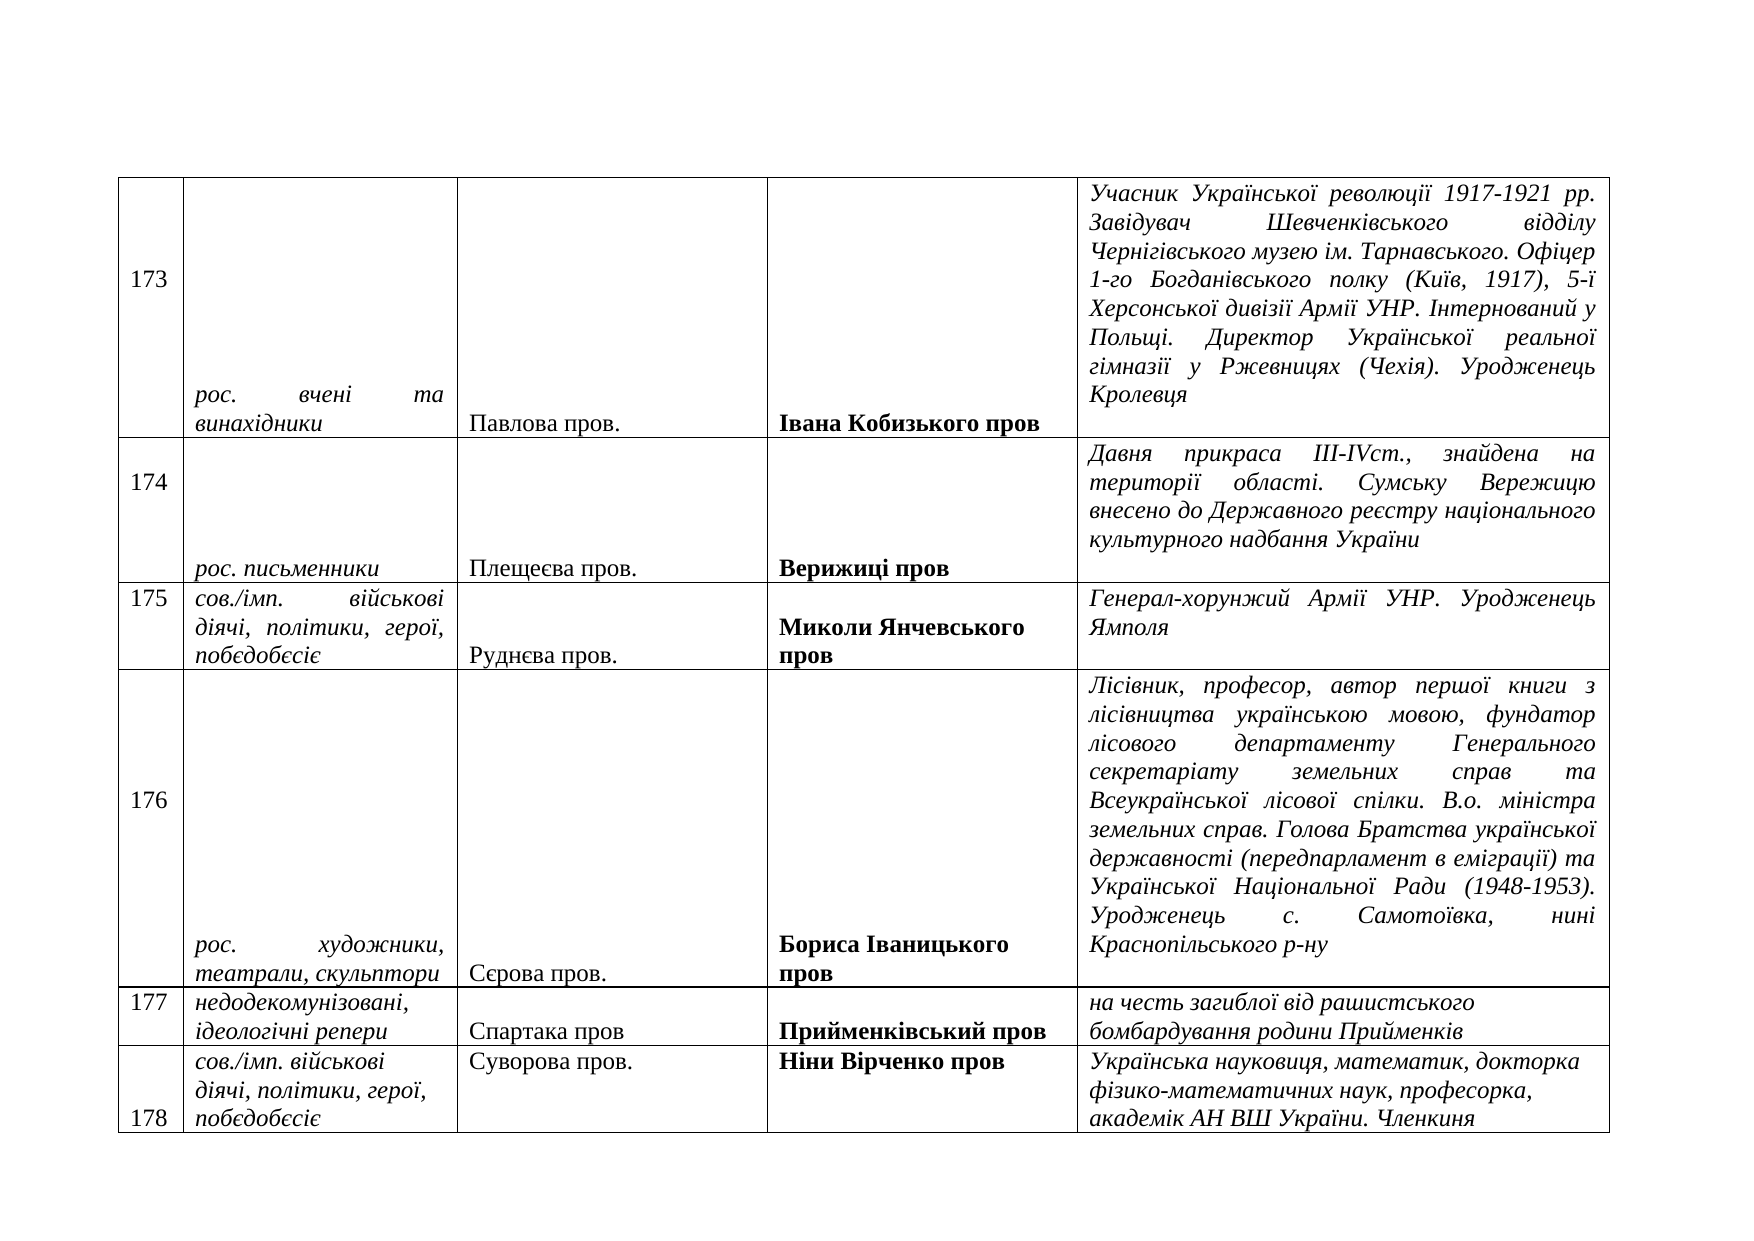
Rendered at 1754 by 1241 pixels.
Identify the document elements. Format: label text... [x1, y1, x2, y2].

table_cell Давня прикраса ІІІ-IVст., знайдена на території області. Сумську Вережицю внесено до Державного реєстру національного культурного надбання України [1078, 438, 1609, 582]
table_cell 177 [119, 988, 183, 1045]
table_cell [184, 1046, 457, 1132]
table_cell Лісівник, професор, автор першої книги з лісівництва українською мовою, фундатор лісового департаменту Генерального секретаріату земельних справ та Всеукраїнської лісової спілки. В.о. міністра земельних справ. Голова Братства української державності (передпарламент в еміграції) та Української Національної Ради (1948-1953). Уродженець с. Самотоївка, нині Краснопільського р-ну [1078, 670, 1609, 986]
table_cell Ніни Вірченко пров [768, 1046, 1077, 1132]
table_cell Сєрова пров. [458, 670, 767, 986]
table_cell сов./імп. військові діячі, політики, герої, побєдобєсіє [184, 583, 457, 669]
table_cell Спартака пров [458, 988, 767, 1045]
table_cell рос. письменники [184, 438, 457, 582]
table_cell 176 [119, 670, 183, 986]
table_cell Бориса Іваницького пров [768, 670, 1077, 986]
table_cell 173 [119, 178, 183, 437]
table_cell Верижиці пров [768, 438, 1077, 582]
table_cell Суворова пров. [458, 1046, 767, 1132]
table_cell недодекомунізовані, ідеологічні репери [184, 988, 457, 1045]
table_cell 178 [119, 1046, 183, 1132]
table_cell Миколи Янчевського пров [768, 583, 1077, 669]
table_cell Павлова пров. [458, 178, 767, 437]
table_cell Генерал-хорунжий Армії УНР. Уродженець Ямполя [1078, 583, 1609, 669]
table_cell 175 [119, 583, 183, 669]
table_cell 174 [119, 438, 183, 582]
table_cell Руднєва пров. [458, 583, 767, 669]
table_cell на честь загиблої від рашистського бомбардування родини Прийменків [1078, 988, 1609, 1045]
table_cell Івана Кобизького пров [768, 178, 1077, 437]
table_cell рос. художники, театрали, скульптори [184, 670, 457, 986]
table_cell Учасник Української революції 1917-1921 рр. Завідувач Шевченківського відділу Чернігівського музею ім. Тарнавського. Офіцер 1-го Богданівського полку (Київ, 1917), 5-ї Херсонської дивізії Армії УНР. Інтернований у Польщі. Директор Української реальної гімназії у Ржевницях (Чехія). Уродженець Кролевця [1078, 178, 1609, 437]
table_cell рос. вчені та винахідники [184, 178, 457, 437]
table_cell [1078, 1046, 1609, 1132]
table_cell Прийменківський пров [768, 988, 1077, 1045]
table_cell Плещеєва пров. [458, 438, 767, 582]
